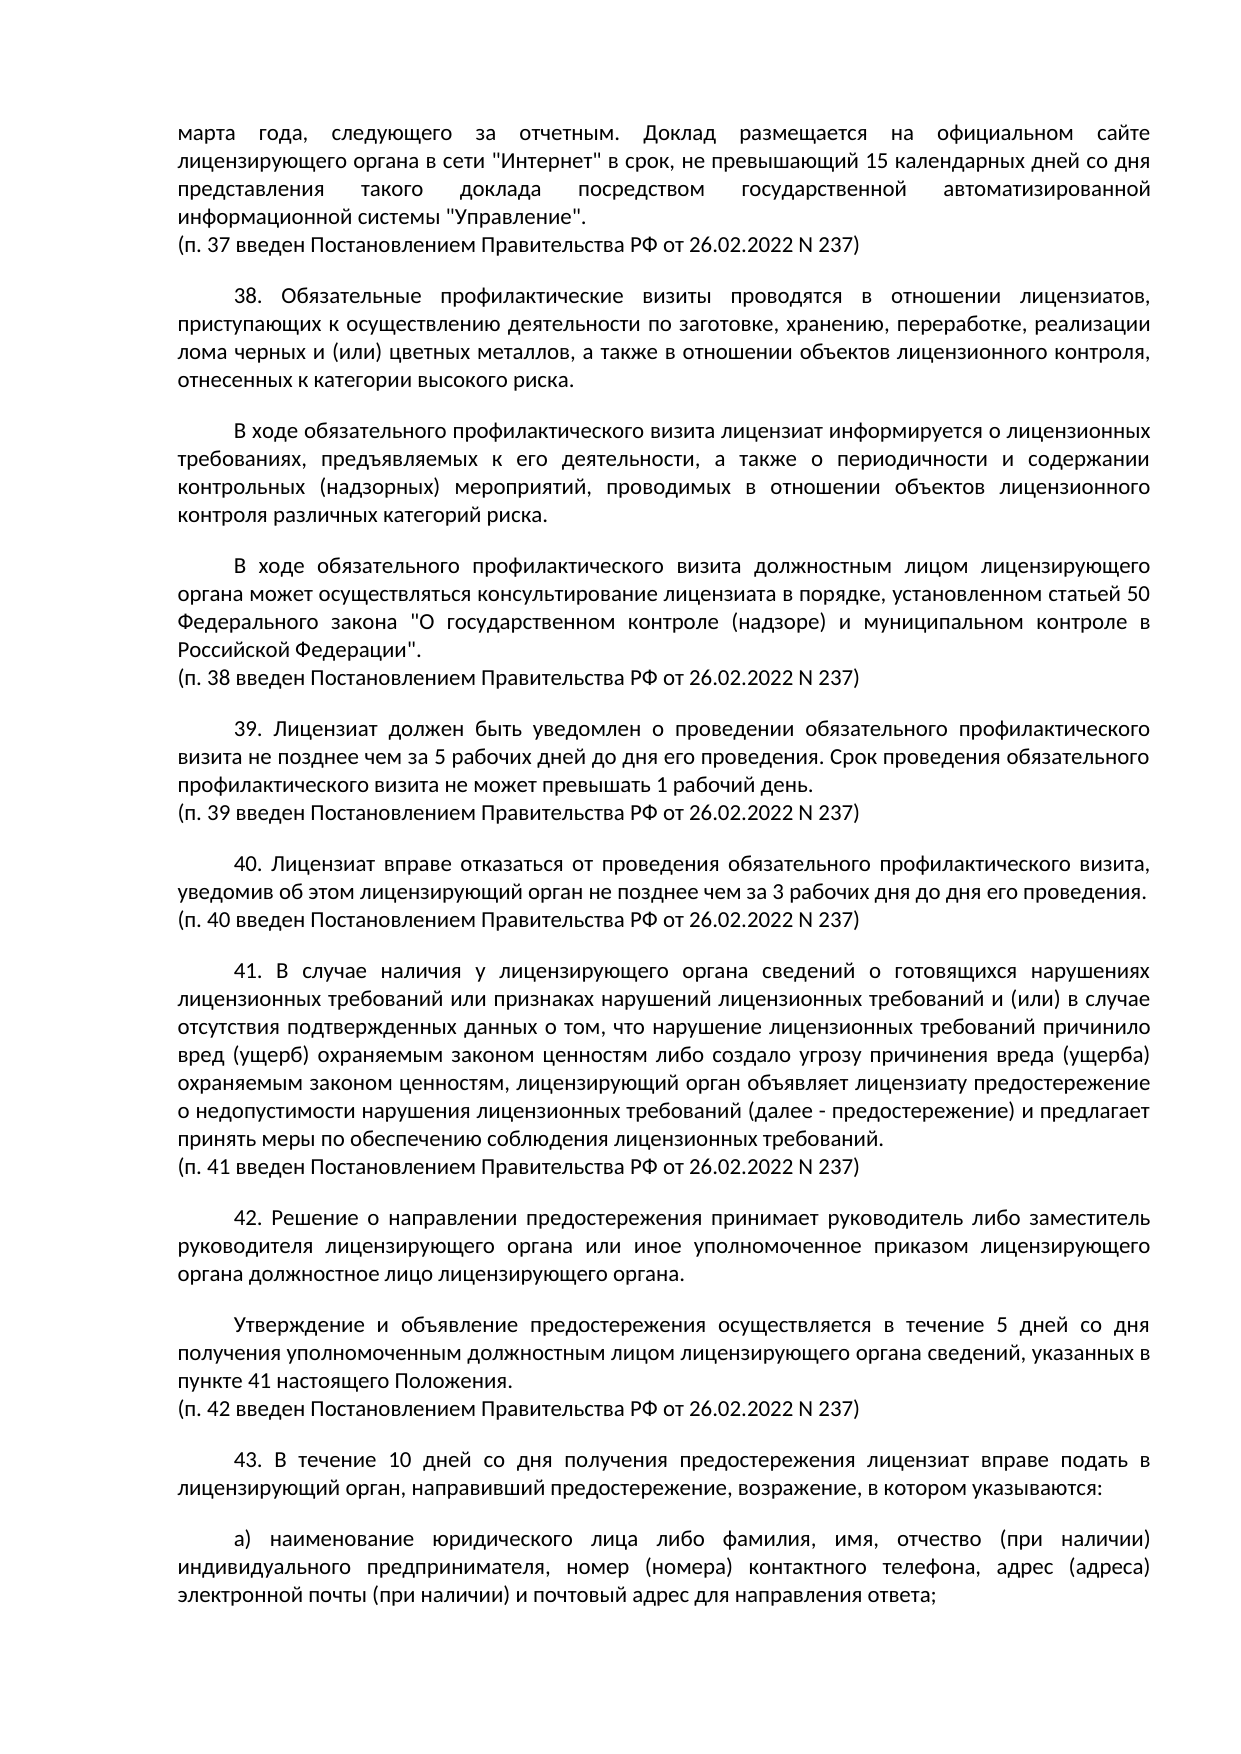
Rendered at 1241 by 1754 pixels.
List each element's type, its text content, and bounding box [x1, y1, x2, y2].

text (п. 38 введен Постановлением Правительства РФ от 26.02.2022 N 237) [177, 663, 1152, 691]
text Утверждение и объявление предостережения осуществляется в течение 5 дней со дня получения уполномоченным должностным лицом лицензирующего органа сведений, указанных в пункте 41 настоящего Положения. [177, 1310, 1152, 1394]
text (п. 40 введен Постановлением Правительства РФ от 26.02.2022 N 237) [177, 905, 1152, 933]
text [177, 118, 1152, 230]
text 41. В случае наличия у лицензирующего органа сведений о готовящихся нарушениях лицензионных требований или признаках нарушений лицензионных требований и (или) в случае отсутствия подтвержденных данных о том, что нарушение лицензионных требований причинило вред (ущерб) охраняемым законом ценностям либо создало угрозу причинения вреда (ущерба) охраняемым законом ценностям, лицензирующий орган объявляет лицензиату предостережение о недопустимости нарушения лицензионных требований (далее - предостережение) и предлагает принять меры по обеспечению соблюдения лицензионных требований. [177, 956, 1152, 1152]
text В ходе обязательного профилактического визита лицензиат информируется о лицензионных требованиях, предъявляемых к его деятельности, а также о периодичности и содержании контрольных (надзорных) мероприятий, проводимых в отношении объектов лицензионного контроля различных категорий риска. [177, 416, 1152, 528]
text (п. 41 введен Постановлением Правительства РФ от 26.02.2022 N 237) [177, 1152, 1152, 1180]
text (п. 37 введен Постановлением Правительства РФ от 26.02.2022 N 237) [177, 230, 1152, 258]
text 39. Лицензиат должен быть уведомлен о проведении обязательного профилактического визита не позднее чем за 5 рабочих дней до дня его проведения. Срок проведения обязательного профилактического визита не может превышать 1 рабочий день. [177, 714, 1152, 798]
text а) наименование юридического лица либо фамилия, имя, отчество (при наличии) индивидуального предпринимателя, номер (номера) контактного телефона, адрес (адреса) электронной почты (при наличии) и почтовый адрес для направления ответа; [177, 1524, 1152, 1608]
text (п. 39 введен Постановлением Правительства РФ от 26.02.2022 N 237) [177, 798, 1152, 826]
text (п. 42 введен Постановлением Правительства РФ от 26.02.2022 N 237) [177, 1394, 1152, 1422]
text 42. Решение о направлении предостережения принимает руководитель либо заместитель руководителя лицензирующего органа или иное уполномоченное приказом лицензирующего органа должностное лицо лицензирующего органа. [177, 1203, 1152, 1287]
text 43. В течение 10 дней со дня получения предостережения лицензиат вправе подать в лицензирующий орган, направивший предостережение, возражение, в котором указываются: [177, 1445, 1152, 1501]
text В ходе обязательного профилактического визита должностным лицом лицензирующего органа может осуществляться консультирование лицензиата в порядке, установленном статьей 50 Федерального закона "О государственном контроле (надзоре) и муниципальном контроле в Российской Федерации". [177, 551, 1152, 663]
text 38. Обязательные профилактические визиты проводятся в отношении лицензиатов, приступающих к осуществлению деятельности по заготовке, хранению, переработке, реализации лома черных и (или) цветных металлов, а также в отношении объектов лицензионного контроля, отнесенных к категории высокого риска. [177, 281, 1152, 393]
text 40. Лицензиат вправе отказаться от проведения обязательного профилактического визита, уведомив об этом лицензирующий орган не позднее чем за 3 рабочих дня до дня его проведения. [177, 849, 1152, 905]
